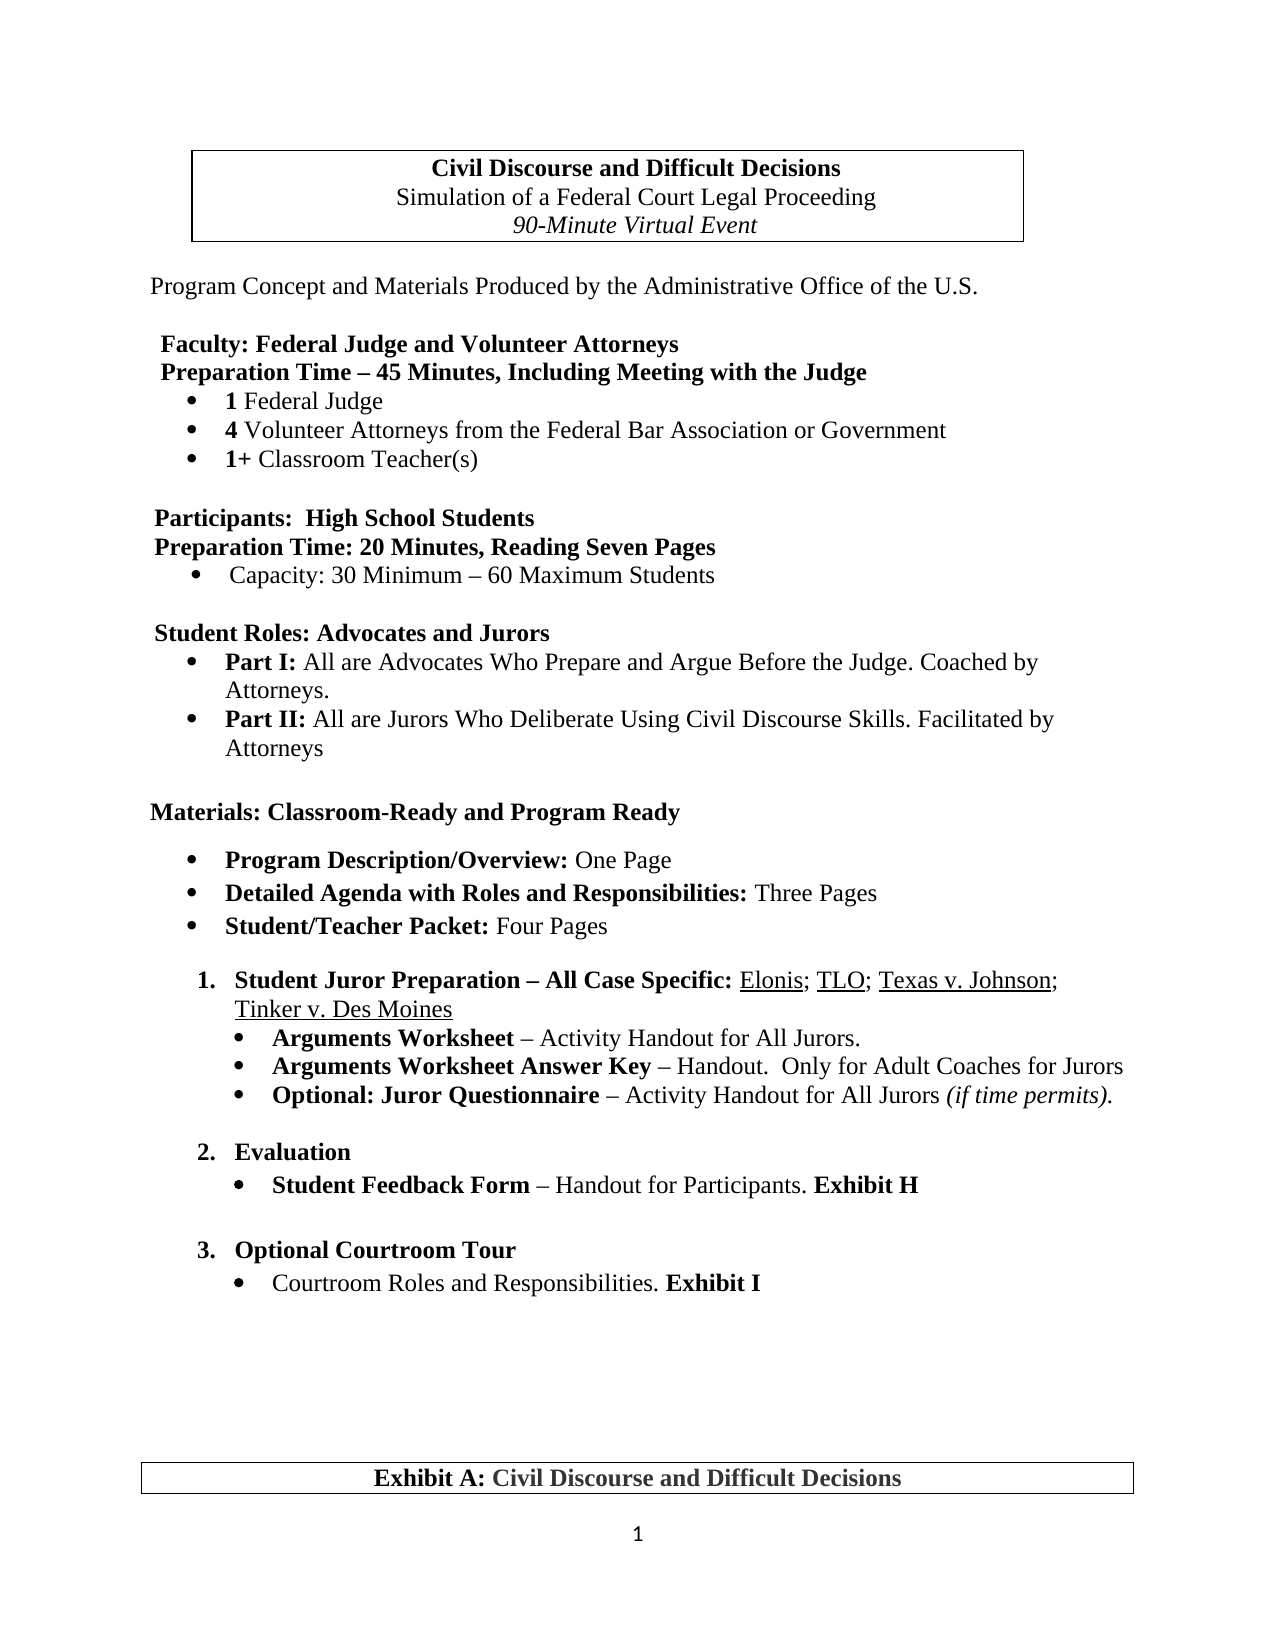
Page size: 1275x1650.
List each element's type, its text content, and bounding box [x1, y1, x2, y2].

list 1 Federal Judge [187, 386, 1015, 415]
list Program Description/Overview: One Page [187, 845, 1125, 874]
list Evaluation [197, 1137, 1125, 1166]
text Faculty: Federal Judge and Volunteer Attorneys [160, 329, 1015, 357]
text 90-Minute Virtual Event [193, 207, 1023, 241]
list Arguments Worksheet Answer Key – Handout. Only for Adult Coaches for Jurors [234, 1051, 1125, 1080]
list Capacity: 30 Minimum – 60 Maximum Students [192, 560, 1125, 589]
list 1+ Classroom Teacher(s) [187, 444, 1015, 472]
list Arguments Worksheet – Activity Handout for All Jurors. [234, 1023, 1125, 1051]
text Civil Discourse and Difficult Decisions [193, 151, 1023, 179]
text Materials: Classroom-Ready and Program Ready [150, 797, 1125, 826]
list Student/Teacher Packet: Four Pages [187, 911, 1125, 940]
text Preparation Time – 45 Minutes, Including Meeting with the Judge [160, 357, 1015, 386]
list Courtroom Roles and Responsibilities. Exhibit I [234, 1268, 1125, 1297]
text Simulation of a Federal Court Legal Proceeding [193, 179, 1023, 207]
text Student Roles: Advocates and Jurors [154, 618, 1125, 647]
list Student Feedback Form – Handout for Participants. Exhibit H [234, 1170, 1125, 1231]
text Participants: High School Students [154, 503, 1125, 532]
list Optional: Juror Questionnaire – Activity Handout for All Jurors (if time permits). [234, 1080, 1125, 1137]
list 4 Volunteer Attorneys from the Federal Bar Association or Government [187, 415, 1015, 444]
text Preparation Time: 20 Minutes, Reading Seven Pages [154, 532, 1125, 560]
list Part I: All are Advocates Who Prepare and Argue Before the Judge. Coached by Attorneys. [187, 647, 1125, 704]
text Exhibit A: Civil Discourse and Difficult Decisions [142, 1463, 1133, 1493]
text Program Concept and Materials Produced by the Administrative Office of the U.S. [150, 271, 1016, 300]
list Optional Courtroom Tour [197, 1235, 1125, 1264]
list Part II: All are Jurors Who Deliberate Using Civil Discourse Skills. Facilitated by Attorneys [187, 704, 1125, 762]
list Detailed Agenda with Roles and Responsibilities: Three Pages [187, 878, 1125, 907]
list Student Juror Preparation – All Case Specific: Elonis; TLO; Texas v. Johnson; Tinker v. Des Moines [197, 965, 1125, 1023]
